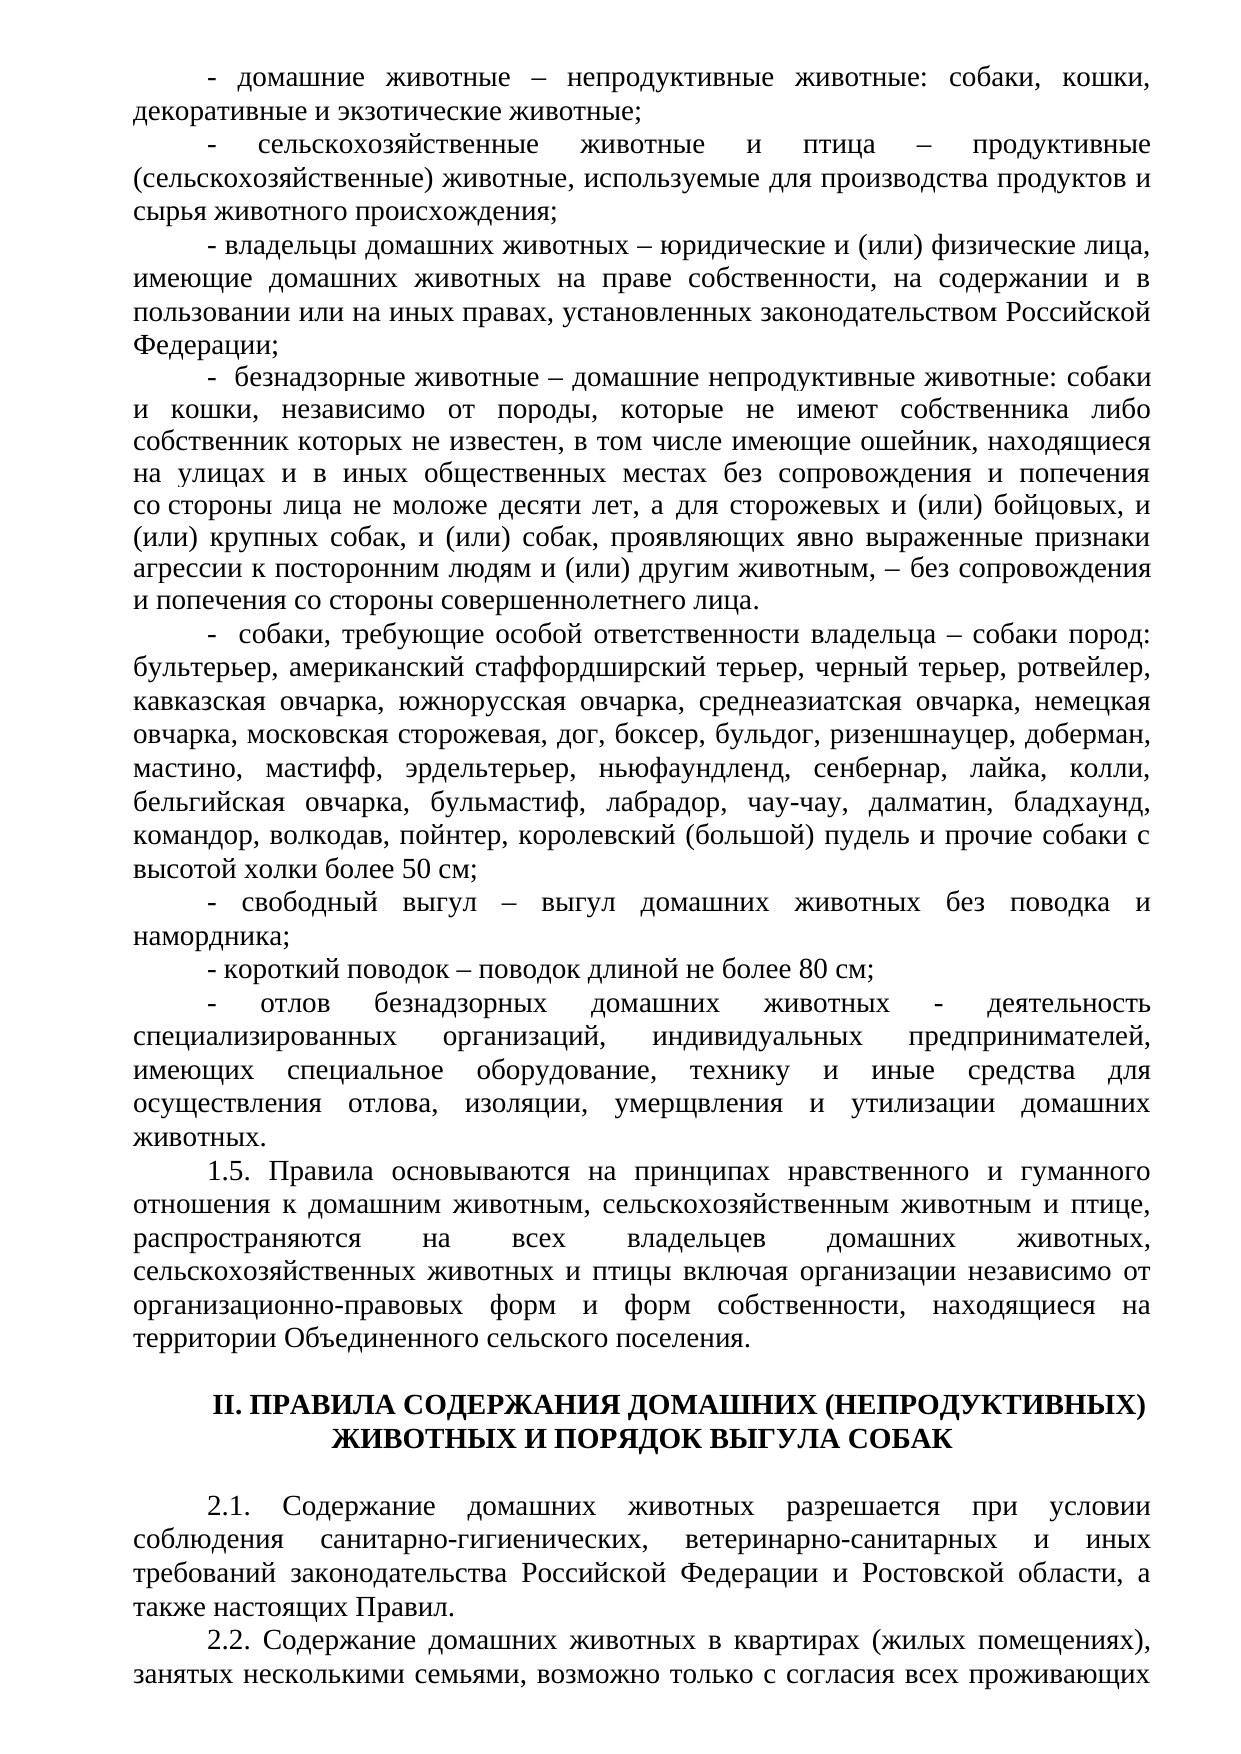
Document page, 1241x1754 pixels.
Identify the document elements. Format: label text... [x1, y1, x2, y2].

text - отлов безнадзорных домашних животных - деятельность специализированных организаций, индивидуальных предпринимателей, имеющих специальное оборудование, технику и иные средства для осуществления отлова, изоляции, умерщвления и утилизации домашних животных. [133, 985, 1152, 1153]
text - сельскохозяйственные животные и птица – продуктивные (сельскохозяйственные) животные, используемые для производства продуктов и сырья животного происхождения; [133, 126, 1152, 227]
text - домашние животные – непродуктивные животные: собаки, кошки, декоративные и экзотические животные; [133, 59, 1152, 126]
text II. ПРАВИЛА СОДЕРЖАНИЯ ДОМАШНИХ (НЕПРОДУКТИВНЫХ) ЖИВОТНЫХ И ПОРЯДОК ВЫГУЛА СОБАК [133, 1387, 1152, 1454]
text - собаки, требующие особой ответственности владельца – собаки пород: бультерьер, американский стаффордширский терьер, черный терьер, ротвейлер, кавказская овчарка, южнорусская овчарка, среднеазиатская овчарка, немецкая овчарка, московская сторожевая, дог, боксер, бульдог, ризеншнауцер, доберман, мастино, мастифф, эрдельтерьер, ньюфаундленд, сенбернар, лайка, колли, бельгийская овчарка, бульмастиф, лабрадор, чау-чау, далматин, бладхаунд, командор, волкодав, пойнтер, королевский (большой) пудель и прочие собаки с высотой холки более ; [133, 616, 1152, 884]
text - владельцы домашних животных – юридические и (или) физические лица, имеющие домашних животных на праве собственности, на содержании и в пользовании или на иных правах, установленных законодательством Российской Федерации; [133, 227, 1152, 361]
text 2.1. Содержание домашних животных разрешается при условии соблюдения санитарно-гигиенических, ветеринарно-санитарных и иных требований законодательства Российской Федерации и Ростовской области, а также настоящих Правил. [133, 1488, 1152, 1622]
text - безнадзорные животные – домашние непродуктивные животные: собаки и кошки, независимо от породы, которые не имеют собственника либо собственник которых не известен, в том числе имеющие ошейник, находящиеся на улицах и в иных общественных местах без сопровождения и попечения со стороны лица не моложе десяти лет, а для сторожевых и (или) бойцовых, и (или) крупных собак, и (или) собак, проявляющих явно выраженные признаки агрессии к посторонним людям и (или) другим животным, – без сопровождения и попечения со стороны совершеннолетнего лица. [133, 361, 1067, 423]
text 1.5. Правила основываются на принципах нравственного и гуманного отношения к домашним животным, сельскохозяйственным животным и птице, распространяются на всех владельцев домашних животных, сельскохозяйственных животных и птицы включая организации независимо от организационно-правовых форм и форм собственности, находящиеся на территории Объединенного сельского поселения. [133, 1153, 1152, 1354]
text - безнадзорные животные – домашние непродуктивные животные: собаки и кошки, независимо от породы, которые не имеют собственника либо собственник которых не известен, в том числе имеющие ошейник, находящиеся на улицах и в иных общественных местах без сопровождения и попечения со стороны лица не моложе десяти лет, а для сторожевых и (или) бойцовых, и (или) крупных собак, и (или) собак, проявляющих явно выраженные признаки агрессии к посторонним людям и (или) другим животным, – без сопровождения и попечения со стороны совершеннолетнего лица. [133, 488, 1152, 616]
text - свободный выгул – выгул домашних животных без поводка и намордника; [133, 884, 1152, 951]
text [133, 1622, 1152, 1689]
text - короткий поводок – поводок длиной не более ; [133, 951, 1152, 985]
